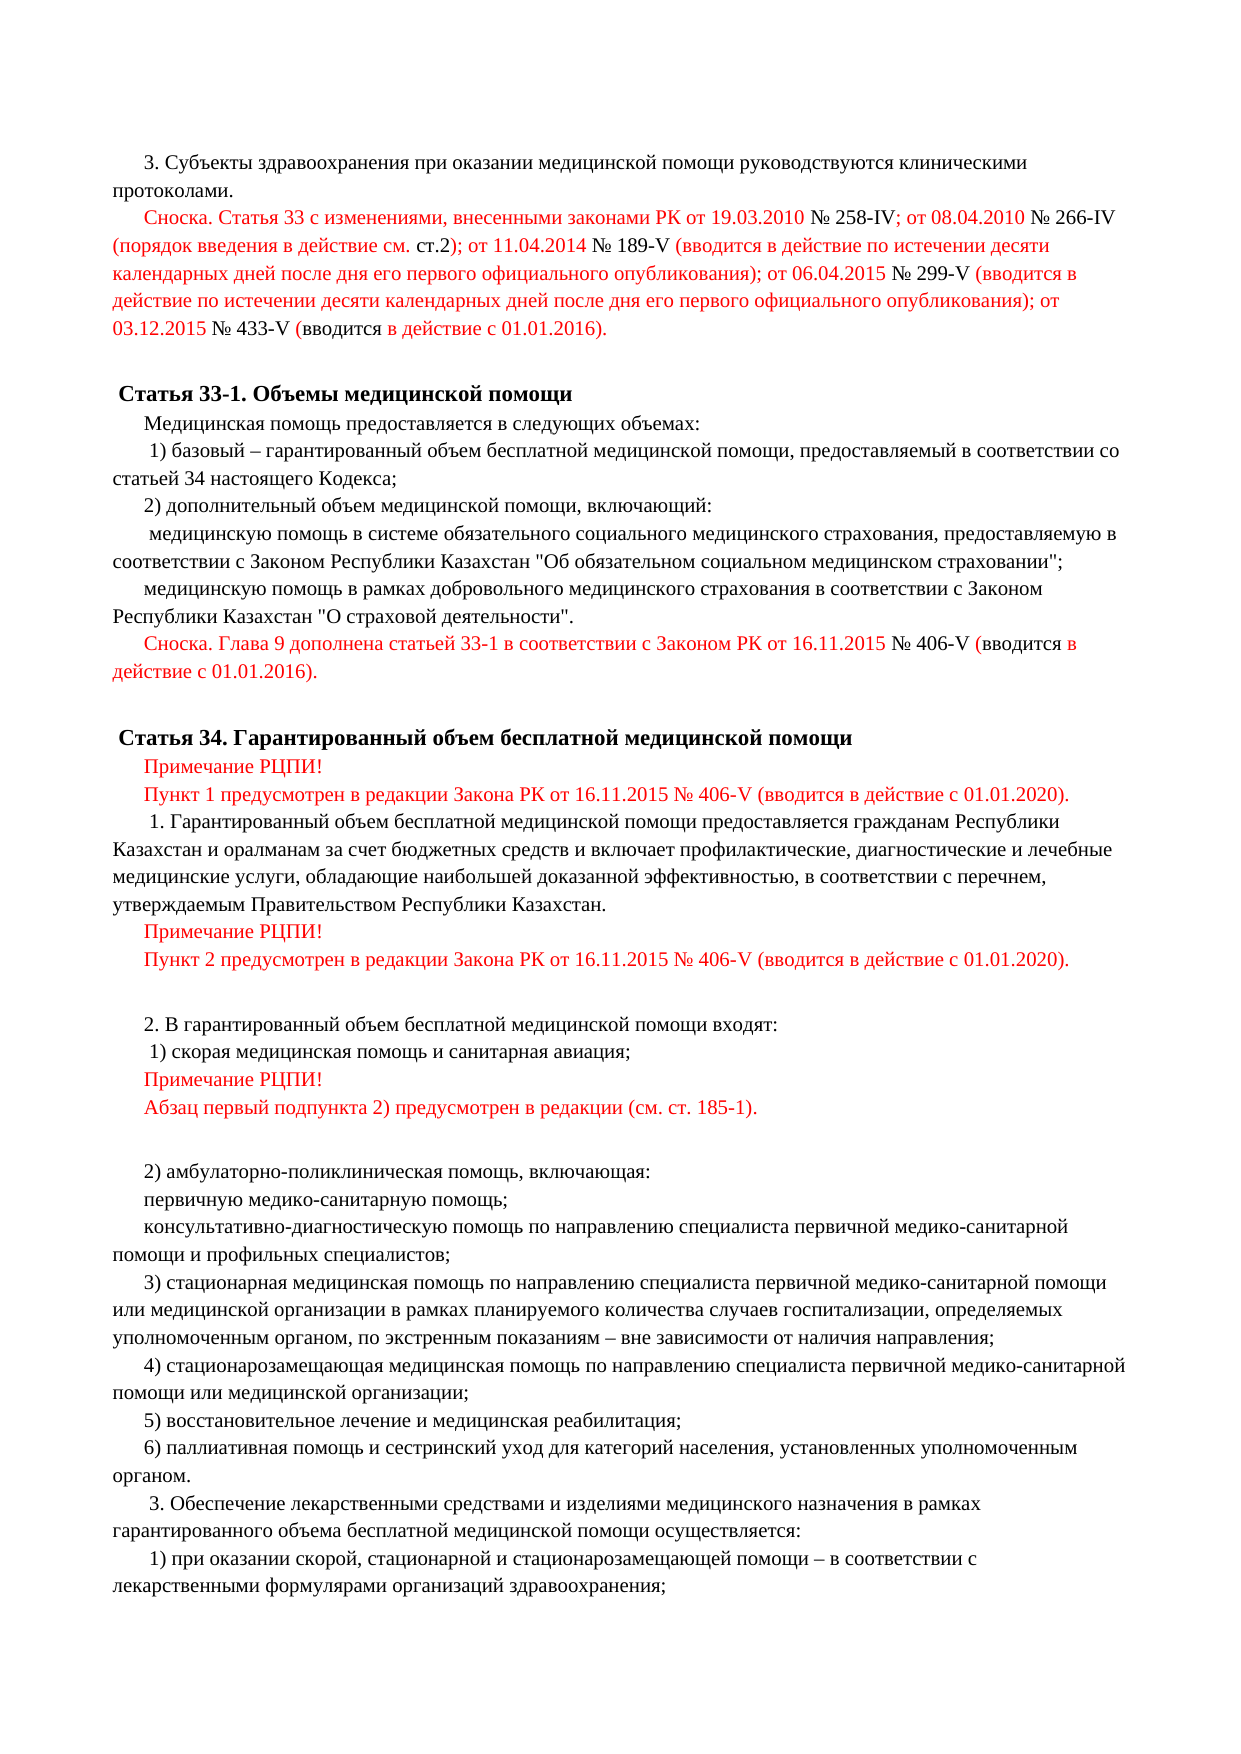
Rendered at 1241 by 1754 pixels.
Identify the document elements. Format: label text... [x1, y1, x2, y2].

text Сноска. Глава 9 дополнена статьей 33-1 в соответствии с Законом РК от 16.11.2015 № 406-V (вводится в действие с 01.01.2016). [112, 631, 1128, 719]
text Примечание РЦПИ! Абзац первый подпункта 2) предусмотрен в редакции (см. ст. 185-1). [112, 1067, 1128, 1154]
text 1. Гарантированный объем бесплатной медицинской помощи предоставляется гражданам Республики Казахстан и оралманам за счет бюджетных средств и включает профилактические, диагностические и лечебные медицинские услуги, обладающие наибольшей доказанной эффективностью, в соответствии с перечнем, утверждаемым Правительством Республики Казахстан. [112, 809, 1128, 916]
text 1) скорая медицинская помощь и санитарная авиация; [112, 1039, 1128, 1063]
text 3) стационарная медицинская помощь по направлению специалиста первичной медико-санитарной помощи или медицинской организации в рамках планируемого количества случаев госпитализации, определяемых уполномоченным органом, по экстренным показаниям – вне зависимости от наличия направления; [112, 1270, 1128, 1349]
text Примечание РЦПИ! Пункт 1 предусмотрен в редакции Закона РК от 16.11.2015 № 406-V (вводится в действие с 01.01.2020). [112, 754, 1128, 806]
text Статья 33-1. Объемы медицинской помощи [112, 380, 1128, 407]
text медицинскую помощь в рамках добровольного медицинского страхования в соответствии с Законом Республики Казахстан "О страховой деятельности". [112, 576, 1128, 628]
text первичную медико-санитарную помощь; [112, 1187, 1128, 1211]
text 4) стационарозамещающая медицинская помощь по направлению специалиста первичной медико-санитарной помощи или медицинской организации; [112, 1352, 1128, 1404]
text 5) восстановительное лечение и медицинская реабилитация; [112, 1408, 1128, 1432]
text 3. Субъекты здравоохранения при оказании медицинской помощи руководствуются клиническими протоколами. [112, 150, 1128, 202]
text консультативно-диагностическую помощь по направлению специалиста первичной медико-санитарной помощи и профильных специалистов; [112, 1214, 1128, 1266]
text 2) амбулаторно-поликлиническая помощь, включающая: [112, 1159, 1128, 1183]
text 2. В гарантированный объем бесплатной медицинской помощи входят: [112, 1012, 1128, 1036]
text 6) паллиативная помощь и сестринский уход для категорий населения, установленных уполномоченным органом. [112, 1435, 1128, 1487]
text 2) дополнительный объем медицинской помощи, включающий: [112, 493, 1128, 517]
text Примечание РЦПИ! Пункт 2 предусмотрен в редакции Закона РК от 16.11.2015 № 406-V (вводится в действие с 01.01.2020). [112, 919, 1128, 1007]
text 3. Обеспечение лекарственными средствами и изделиями медицинского назначения в рамках гарантированного объема бесплатной медицинской помощи осуществляется: [112, 1491, 1128, 1542]
text Медицинская помощь предоставляется в следующих объемах: [112, 411, 1128, 434]
text Статья 34. Гарантированный объем бесплатной медицинской помощи [112, 724, 1128, 750]
text 1) базовый – гарантированный объем бесплатной медицинской помощи, предоставляемый в соответствии со статьей 34 настоящего Кодекса; [112, 438, 1128, 490]
text Сноска. Статья 33 с изменениями, внесенными законами РК от 19.03.2010 № 258-IV; от 08.04.2010 № 266-IV (порядок введения в действие см. ст.2); от 11.04.2014 № 189-V (вводится в действие по истечении десяти календарных дней после дня его первого официального опубликования); от 06.04.2015 № 299-V (вводится в действие по истечении десяти календарных дней после дня его первого официального опубликования); от 03.12.2015 № 433-V (вводится в действие с 01.01.2016). [112, 205, 1128, 376]
text 1) при оказании скорой, стационарной и стационарозамещающей помощи – в соответствии с лекарственными формулярами организаций здравоохранения; [112, 1546, 1128, 1597]
text медицинскую помощь в системе обязательного социального медицинского страхования, предоставляемую в соответствии с Законом Республики Казахстан "Об обязательном социальном медицинском страховании"; [112, 521, 1128, 573]
